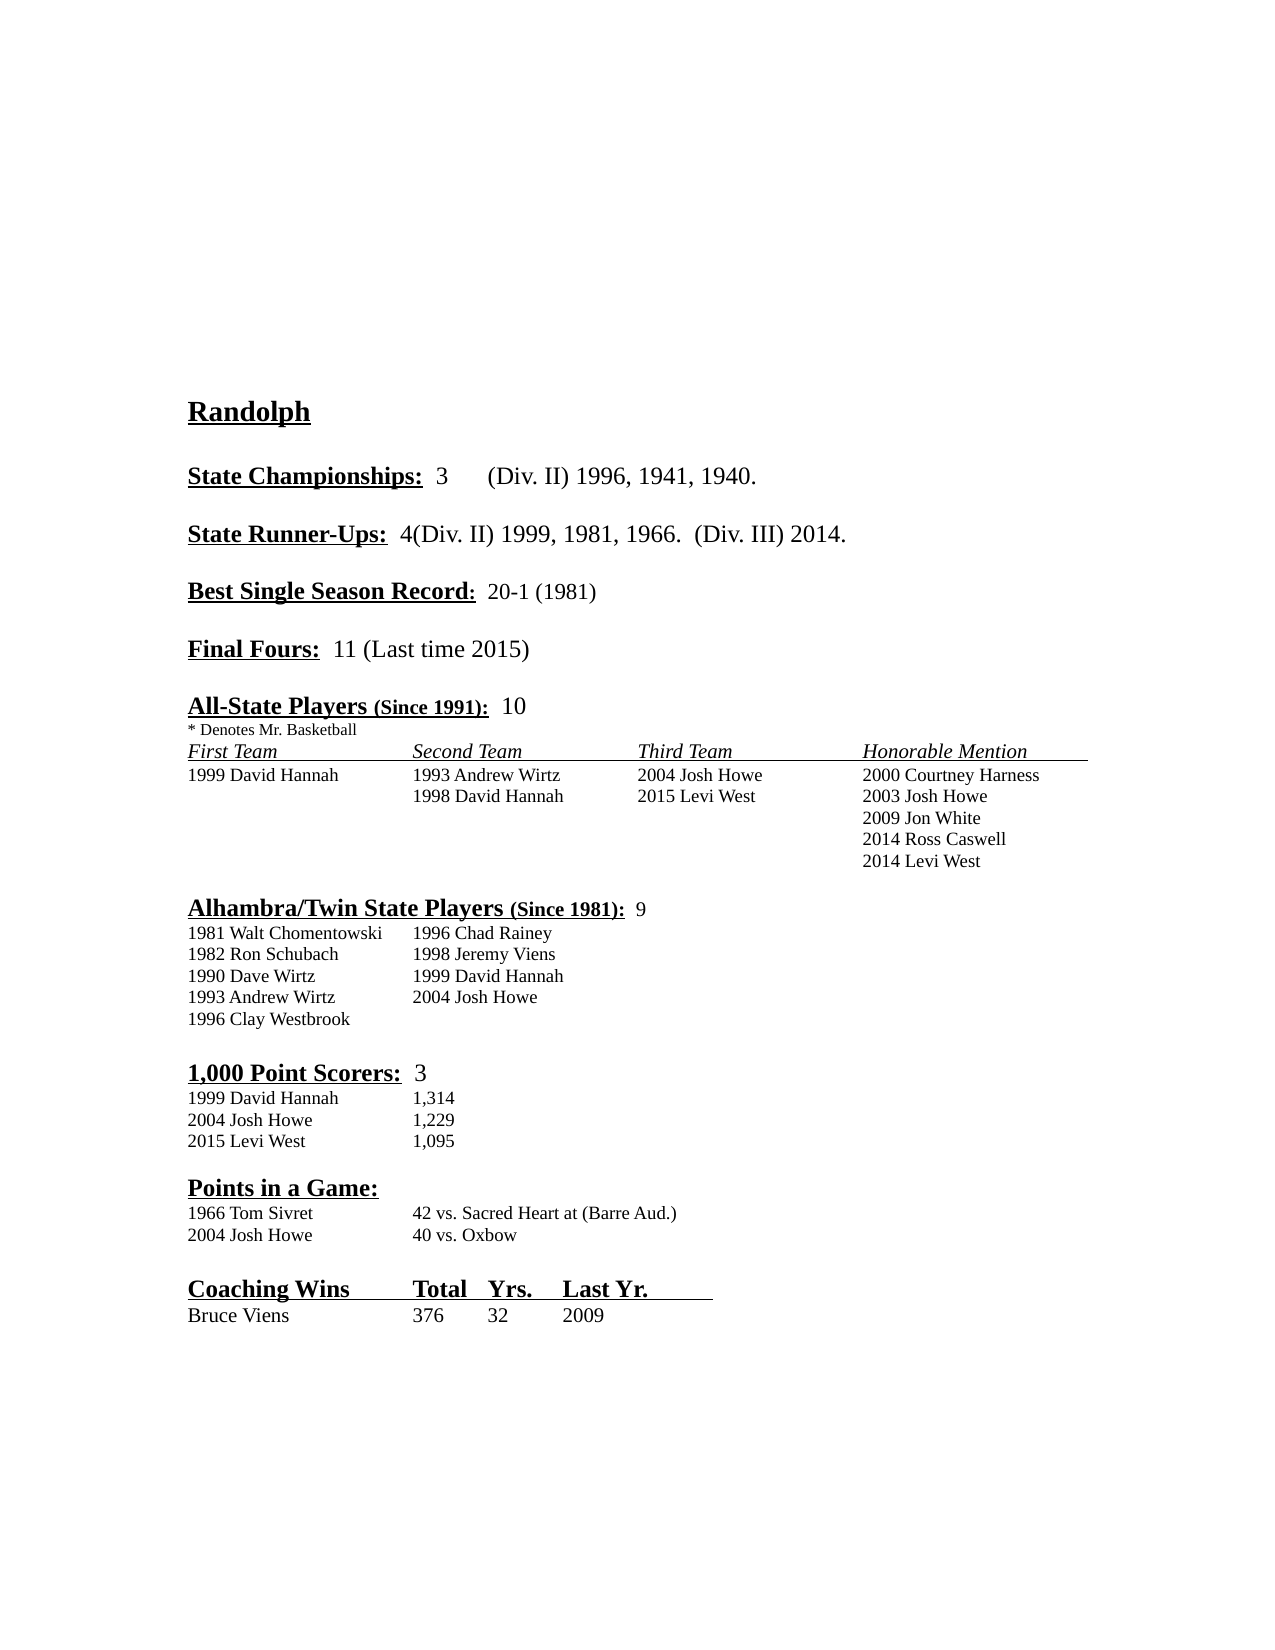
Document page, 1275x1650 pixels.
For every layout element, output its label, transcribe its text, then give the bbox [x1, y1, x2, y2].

text 1999 David Hannah 1993 Andrew Wirtz 2004 Josh Howe 2000 Courtney Harness [187, 763, 1219, 785]
text * Denotes Mr. Basketball [187, 720, 1219, 739]
text 1993 Andrew Wirtz 2004 Josh Howe [187, 986, 1219, 1008]
text Randolph [187, 394, 1219, 428]
text 2004 Josh Howe 1,229 [187, 1108, 1219, 1130]
text 1981 Walt Chomentowski 1996 Chad Rainey [187, 922, 1219, 943]
text 2009 Jon White [187, 807, 1219, 828]
text 1966 Tom Sivret 42 vs. Sacred Heart at (Barre Aud.) [187, 1202, 1219, 1223]
text First Team Second Team Third Team Honorable Mention [187, 739, 1219, 763]
text Points in a Game: [187, 1173, 1219, 1202]
text State Runner-Ups: 4 (Div. II) 1999, 1981, 1966. (Div. III) 2014. [187, 519, 1219, 548]
text 2015 Levi West 1,095 [187, 1130, 1219, 1152]
text Final Fours: 11 (Last time 2015) [187, 634, 1219, 663]
text 1996 Clay Westbrook [187, 1008, 1219, 1029]
text 1982 Ron Schubach 1998 Jeremy Viens [187, 943, 1219, 965]
text All-State Players (Since 1991): 10 [187, 691, 1219, 720]
text 2014 Ross Caswell [187, 828, 1219, 850]
text State Championships: 3 (Div. II) 1996, 1941, 1940. [187, 461, 1219, 490]
text Bruce Viens 376 32 2009 [187, 1302, 1219, 1327]
text 2004 Josh Howe 40 vs. Oxbow [187, 1223, 1219, 1245]
text Coaching Wins Total Yrs. Last Yr. [187, 1274, 1219, 1302]
text 2014 Levi West [187, 850, 1219, 893]
text 1998 David Hannah 2015 Levi West 2003 Josh Howe [187, 785, 1219, 807]
text 1990 Dave Wirtz 1999 David Hannah [187, 965, 1219, 986]
text 1999 David Hannah 1,314 [187, 1087, 1219, 1108]
text Alhambra/Twin State Players (Since 1981): 9 [187, 893, 1219, 922]
text 1,000 Point Scorers: 3 [187, 1058, 1219, 1087]
text Best Single Season Record: 20-1 (1981) [187, 576, 1219, 605]
